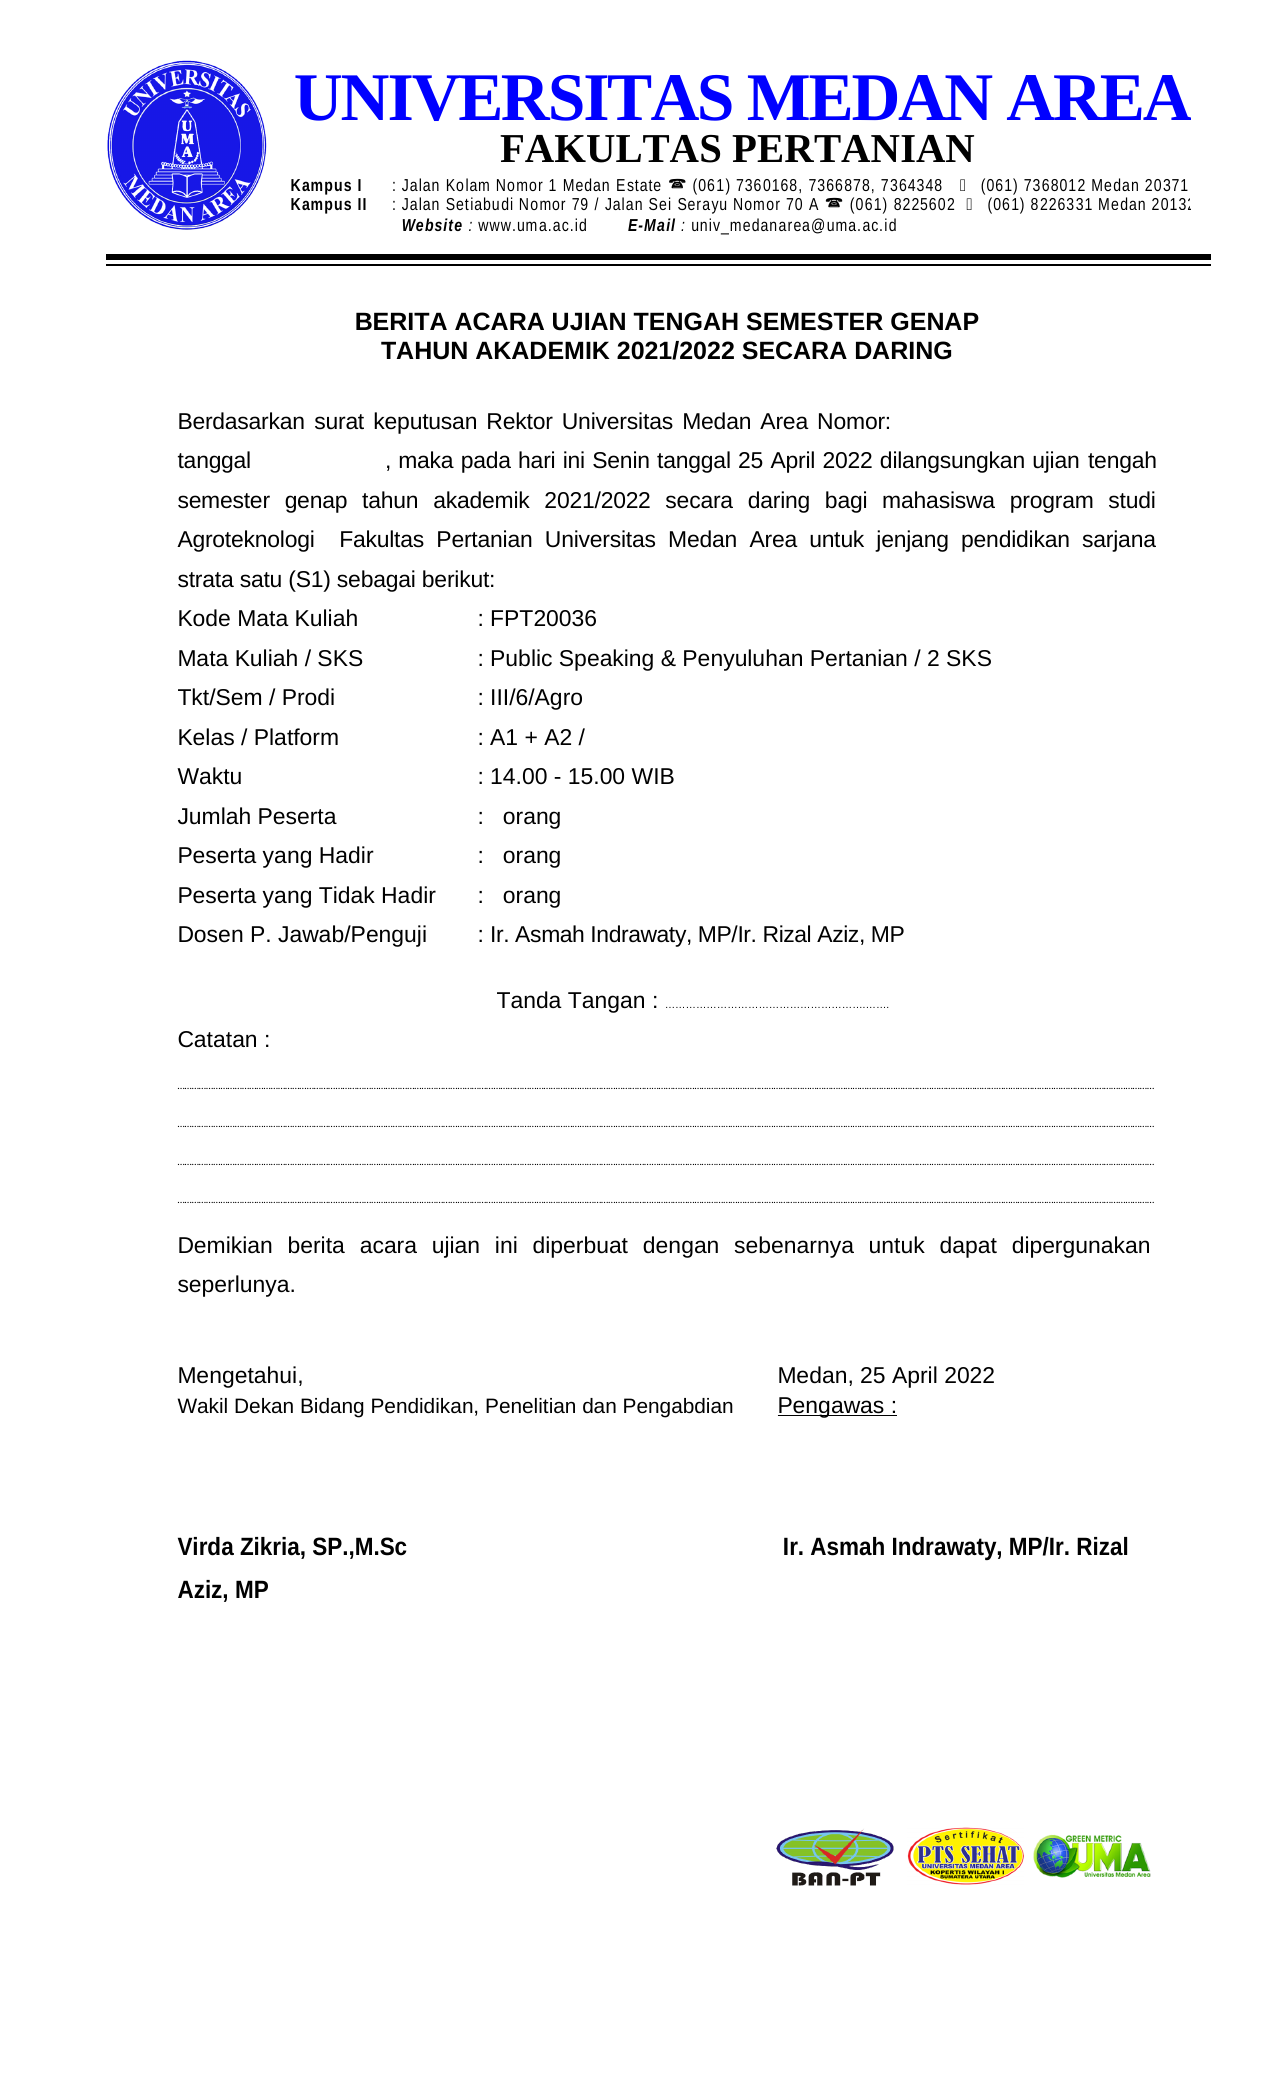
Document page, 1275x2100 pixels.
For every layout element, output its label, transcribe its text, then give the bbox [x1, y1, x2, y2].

text Tkt/Sem / Prodi : III/6/Agro [177, 684, 1157, 711]
text Catatan : [177, 1026, 1155, 1053]
text BERITA ACARA UJIAN TENGAH SEMESTER GENAP [177, 307, 1157, 336]
text Kelas / Platform : A1 + A2 / [177, 724, 1157, 750]
text Kode Mata Kuliah : FPT20036 [177, 605, 1157, 632]
text Peserta yang Hadir : orang [177, 842, 1157, 868]
picture [1033, 1827, 1151, 1886]
text Virda Zikria, SP.,M.Sc Ir. Asmah Indrawaty, MP/Ir. Rizal Aziz, MP [177, 1532, 1157, 1604]
text Dosen P. Jawab/Penguji : Ir. Asmah Indrawaty, MP/Ir. Rizal Aziz, MP [177, 921, 1157, 947]
picture [907, 1827, 1025, 1885]
text ………………………………………………………………………………………………………………………………………………………………………………………………………………………………………………………………………………………………………………………………………………………………………………………………………………………………………………………………………………………………………………………………………………………………………………………………………………………………………………………………………………………………………………………………………………………………………………………………………………………………………………………………………………………………………………………………………………………………………………………………………………………………………………………………………………………………………………………………………………………………………………………………………………………………………………………………………………………………………………………………………………………………………………………………………………………………………………………………………………………………………… [177, 1079, 1155, 1206]
text Mengetahui, Medan, 25 April 2022 [177, 1362, 1157, 1388]
text Tanda Tangan : ………………………………………………….……. [177, 987, 1157, 1013]
text Mata Kuliah / SKS : Public Speaking & Penyuluhan Pertanian / 2 SKS [177, 645, 1157, 671]
text Berdasarkan surat keputusan Rektor Universitas Medan Area Nomor: 2094/UMA/A/01.4/V/2021 tanggal 18 Mei 2021, maka pada hari ini Senin tanggal 25 April 2022 dilangsungkan ujian tengah semester genap tahun akademik 2021/2022 secara daring bagi mahasiswa program studi Agroteknologi Fakultas Pertanian Universitas Medan Area untuk jenjang pendidikan sarjana strata satu (S1) sebagai berikut: [177, 408, 1157, 592]
text Waktu : 14.00 - 15.00 WIB [177, 763, 1157, 789]
text Peserta yang Tidak Hadir : orang [177, 882, 1157, 908]
text Demikian berita acara ujian ini diperbuat dengan sebenarnya untuk dapat dipergunakan seperlunya. [177, 1232, 1152, 1297]
text Jumlah Peserta : orang [177, 803, 1157, 829]
picture [776, 1827, 894, 1886]
text Wakil Dekan Bidang Pendidikan, Penelitian dan Pengabdian Pengawas : [177, 1392, 1172, 1418]
text TAHUN AKADEMIK 2021/2022 SECARA DARING [177, 336, 1157, 365]
